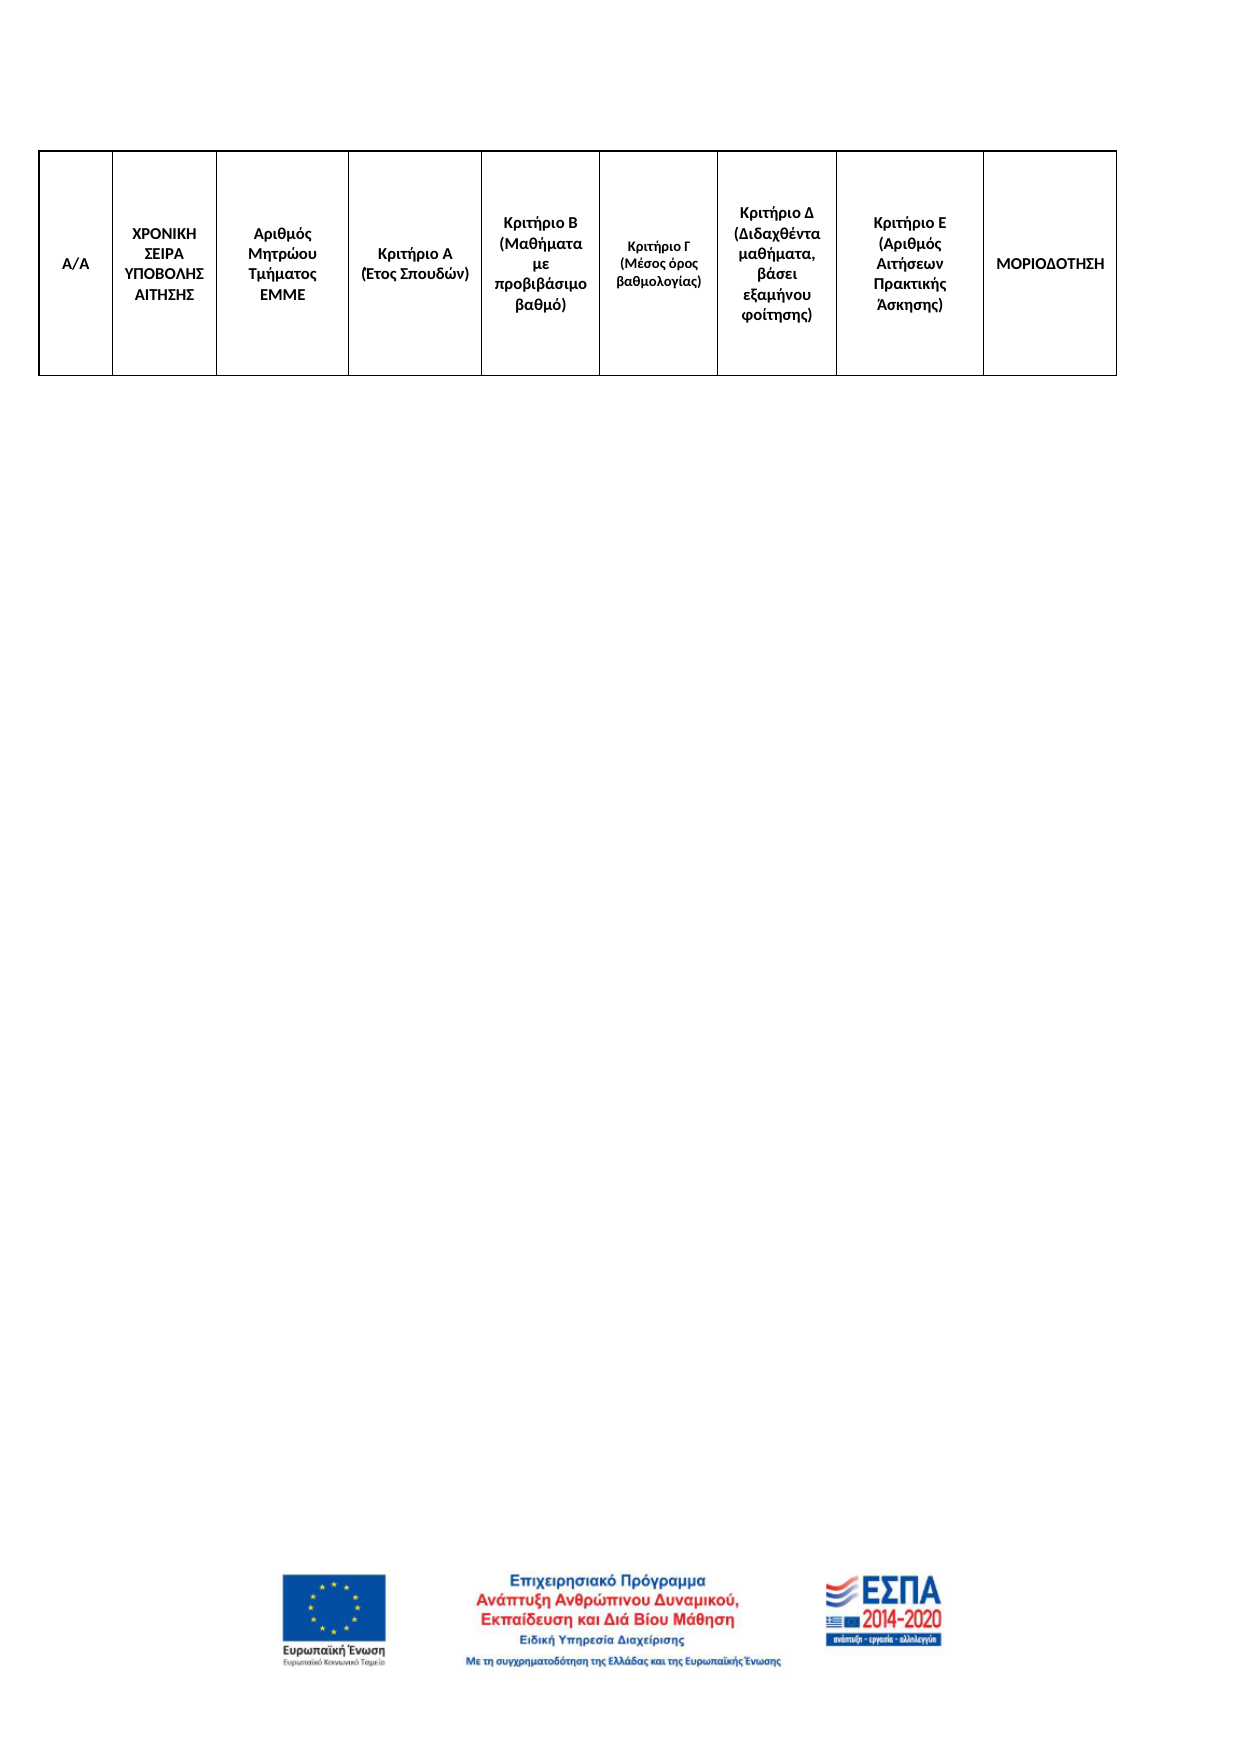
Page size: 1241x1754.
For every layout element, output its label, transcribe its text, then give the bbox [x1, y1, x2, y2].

table_header Κριτήριο Ε (Αριθμός Αιτήσεων Πρακτικής Άσκησης) [837, 152, 983, 375]
table_header ΜΟΡΙΟΔΟΤΗΣΗ [984, 152, 1116, 375]
table_header Κριτήριο Γ (Μέσος όρος βαθμολογίας) [600, 152, 717, 375]
picture [266, 1557, 974, 1681]
table_header Αριθμός Μητρώου Τμήματος ΕΜΜΕ [217, 152, 348, 375]
table_header Κριτήριο Α (Έτος Σπουδών) [349, 152, 481, 375]
table_header Κριτήριο Δ (Διδαχθέντα μαθήματα, βάσει εξαμήνου φοίτησης) [718, 152, 836, 375]
table_header Κριτήριο Β (Μαθήματα με προβιβάσιμο βαθμό) [482, 152, 599, 375]
table_header Α/Α [40, 152, 112, 375]
table_header ΧΡΟΝΙΚΗ ΣΕΙΡΑ ΥΠΟΒΟΛΗΣ ΑΙΤΗΣΗΣ [113, 152, 216, 375]
